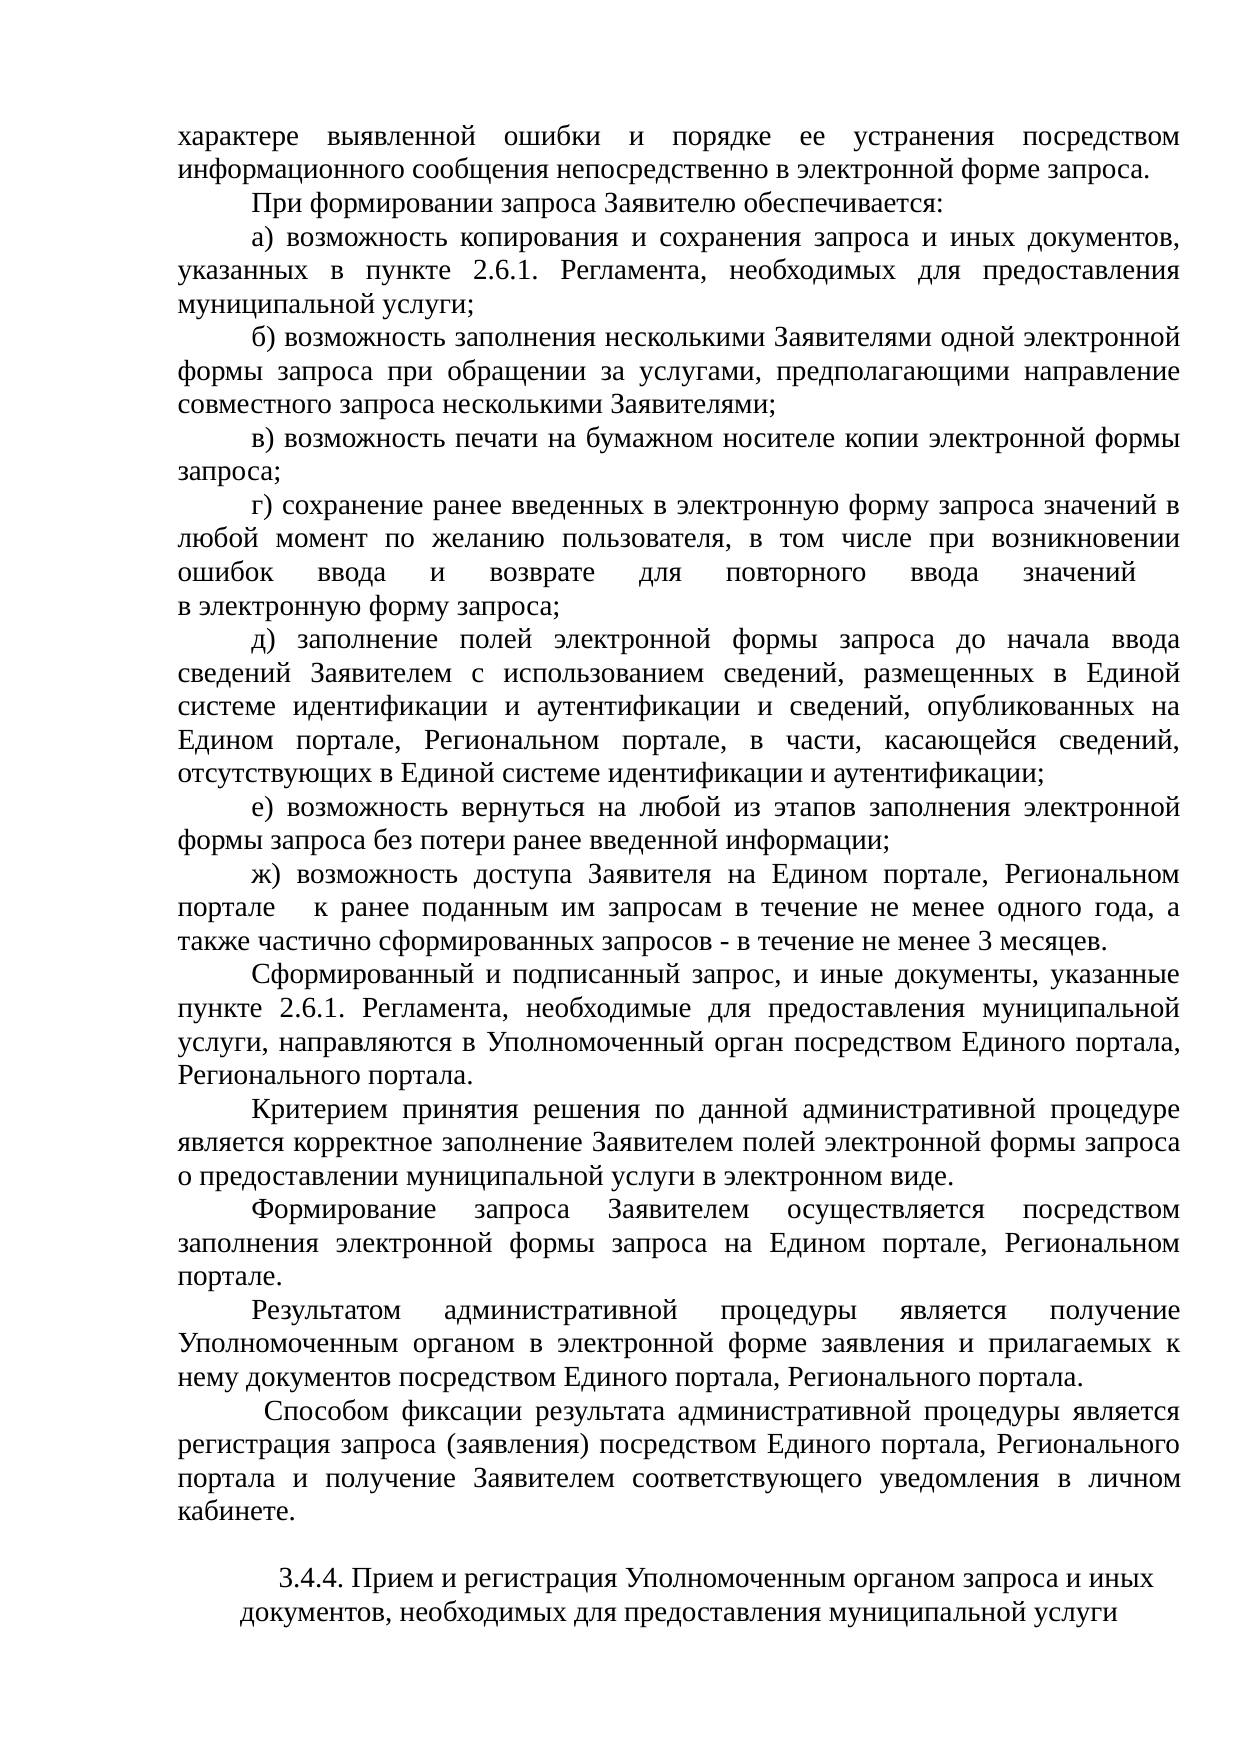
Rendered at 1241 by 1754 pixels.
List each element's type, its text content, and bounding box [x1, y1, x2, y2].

text а) возможность копирования и сохранения запроса и иных документов, указанных в пункте 2.6.1. Регламента, необходимых для предоставления муниципальной услуги; [177, 219, 1181, 319]
text 3.4.4. Прием и регистрация Уполномоченным органом запроса и иных документов, необходимых для предоставления муниципальной услуги [177, 1560, 1181, 1627]
text д) заполнение полей электронной формы запроса до начала ввода сведений Заявителем с использованием сведений, размещенных в Единой системе идентификации и аутентификации и сведений, опубликованных на Едином портале, Региональном портале, в части, касающейся сведений, отсутствующих в Единой системе идентификации и аутентификации; [177, 621, 1181, 789]
text Способом фиксации результата административной процедуры является регистрация запроса (заявления) посредством Единого портала, Регионального портала и получение Заявителем соответствующего уведомления в личном кабинете. [177, 1393, 1181, 1527]
text Сформированный и подписанный запрос, и иные документы, указанные пункте 2.6.1. Регламента, необходимые для предоставления муниципальной услуги, направляются в Уполномоченный орган посредством Единого портала, Регионального портала. [177, 957, 1181, 1091]
text б) возможность заполнения несколькими Заявителями одной электронной формы запроса при обращении за услугами, предполагающими направление совместного запроса несколькими Заявителями; [177, 319, 1181, 420]
text г) сохранение ранее введенных в электронную форму запроса значений в любой момент по желанию пользователя, в том числе при возникновении ошибок ввода и возврате для повторного ввода значений в электронную форму запроса; [177, 487, 1181, 621]
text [177, 118, 1181, 185]
text е) возможность вернуться на любой из этапов заполнения электронной формы запроса без потери ранее введенной информации; [177, 789, 1181, 856]
text ж) возможность доступа Заявителя на Едином портале, Региональном портале к ранее поданным им запросам в течение не менее одного года, а также частично сформированных запросов - в течение не менее 3 месяцев. [177, 856, 1181, 957]
text в) возможность печати на бумажном носителе копии электронной формы запроса; [177, 420, 1181, 487]
text Формирование запроса Заявителем осуществляется посредством заполнения электронной формы запроса на Едином портале, Региональном портале. [177, 1191, 1181, 1292]
text При формировании запроса Заявителю обеспечивается: [177, 185, 1181, 219]
text Результатом административной процедуры является получение Уполномоченным органом в электронной форме заявления и прилагаемых к нему документов посредством Единого портала, Регионального портала. [177, 1292, 1181, 1393]
text Критерием принятия решения по данной административной процедуре является корректное заполнение Заявителем полей электронной формы запроса о предоставлении муниципальной услуги в электронном виде. [177, 1091, 1181, 1191]
